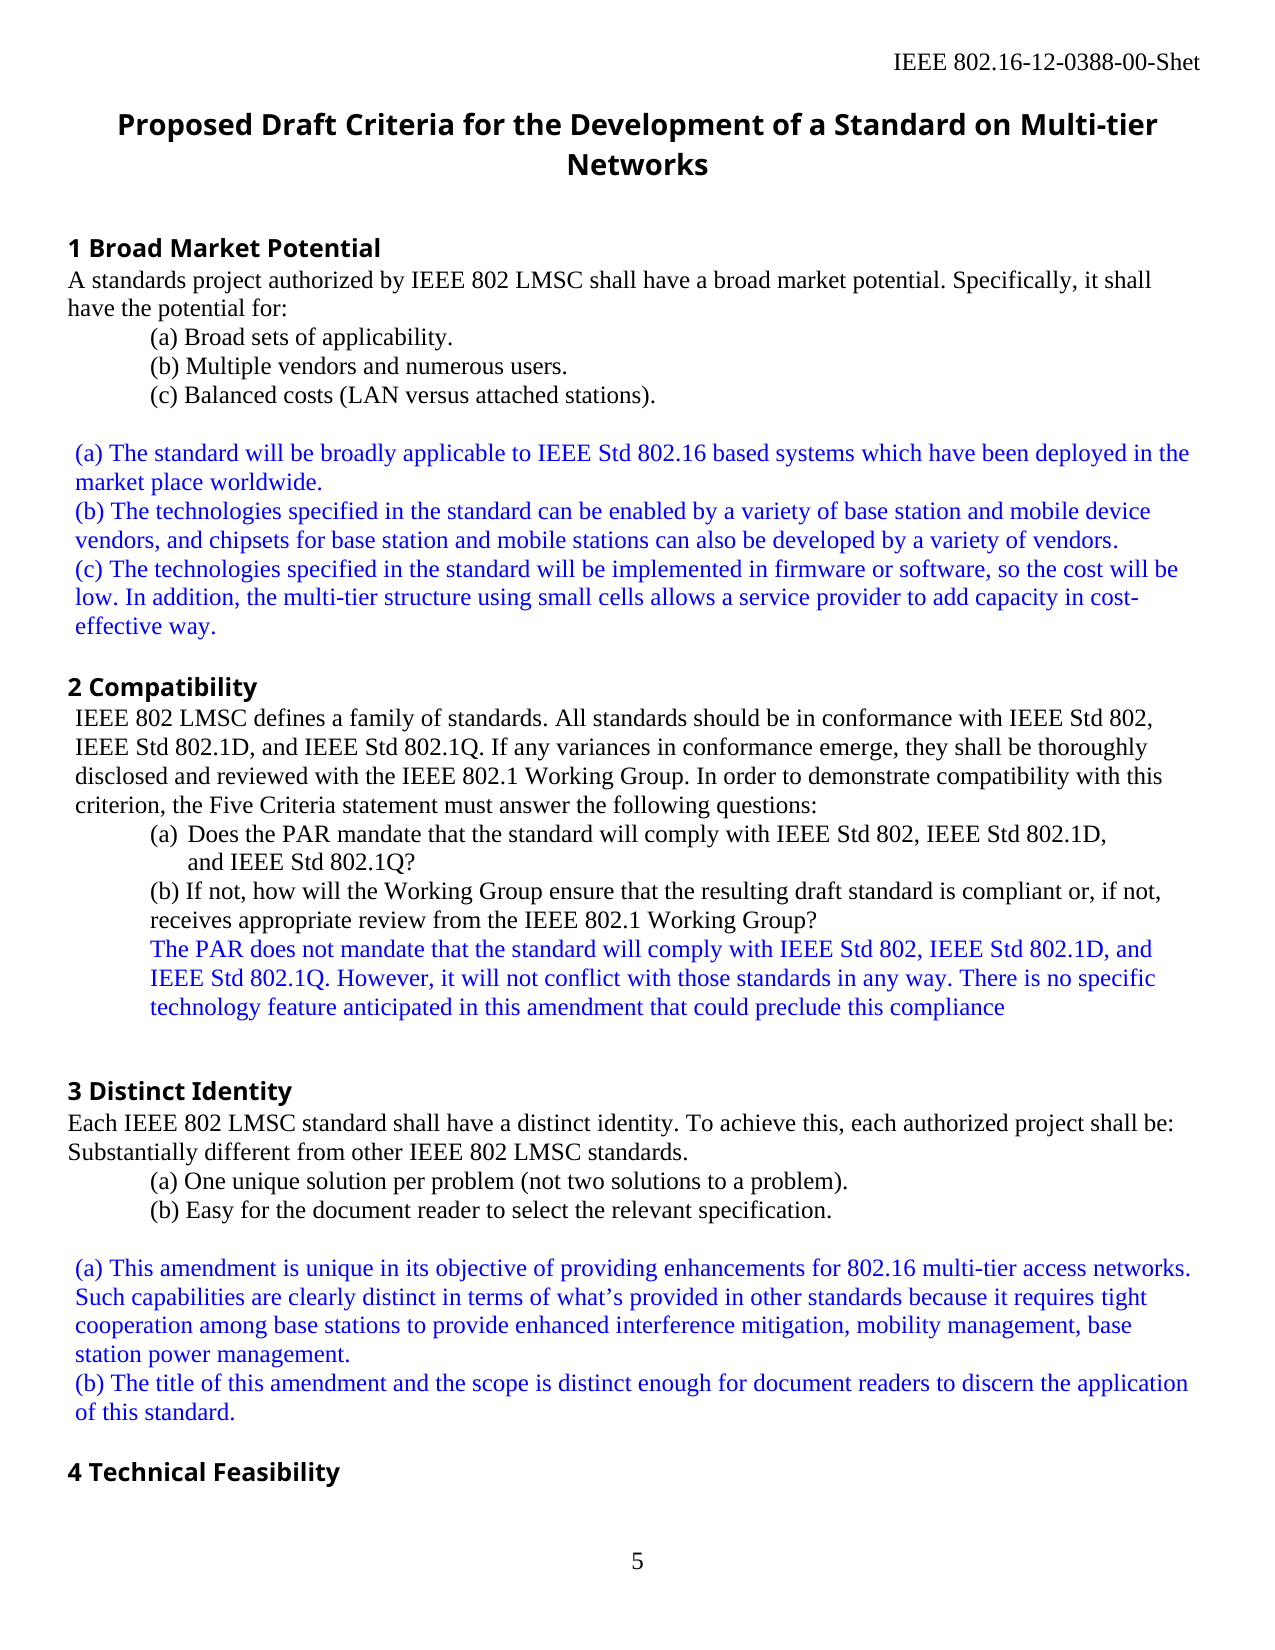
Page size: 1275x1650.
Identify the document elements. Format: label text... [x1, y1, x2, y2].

text (c) The technologies specified in the standard will be implemented in firmware or software, so the cost will be low. In addition, the multi-tier structure using small cells allows a service provider to add capacity in cost-effective way. [75, 554, 1200, 640]
list Does the PAR mandate that the standard will comply with IEEE Std 802, IEEE Std 802.1D, and IEEE Std 802.1Q? [150, 819, 1200, 876]
text (a) One unique solution per problem (not two solutions to a problem). [67, 1166, 1200, 1195]
text (b) The technologies specified in the standard can be enabled by a variety of base station and mobile device vendors, and chipsets for base station and mobile stations can also be developed by a variety of vendors. [75, 496, 1200, 553]
text (b) The title of this amendment and the scope is distinct enough for document readers to discern the application of this standard. [75, 1368, 1200, 1426]
text (b) Easy for the document reader to select the relevant specification. [67, 1195, 1200, 1224]
text (b) If not, how will the Working Group ensure that the resulting draft standard is compliant or, if not, receives appropriate review from the IEEE 802.1 Working Group? [150, 876, 1200, 934]
text Substantially different from other IEEE 802 LMSC standards. [67, 1137, 1200, 1166]
text A standards project authorized by IEEE 802 LMSC shall have a broad market potential. Specifically, it shall have the potential for: [67, 265, 1200, 322]
text 1 Broad Market Potential [67, 231, 1200, 264]
text (a) Broad sets of applicability. [75, 322, 1200, 351]
text IEEE 802 LMSC defines a family of standards. All standards should be in conformance with IEEE Std 802, IEEE Std 802.1D, and IEEE Std 802.1Q. If any variances in conformance emerge, they shall be thoroughly disclosed and reviewed with the IEEE 802.1 Working Group. In order to demonstrate compatibility with this criterion, the Five Criteria statement must answer the following questions: [75, 703, 1200, 818]
text Proposed Draft Criteria for the Development of a Standard on Multi-tier Networks [75, 104, 1200, 184]
text Each IEEE 802 LMSC standard shall have a distinct identity. To achieve this, each authorized project shall be: [67, 1108, 1200, 1137]
text The PAR does not mandate that the standard will comply with IEEE Std 802, IEEE Std 802.1D, and IEEE Std 802.1Q. However, it will not conflict with those standards in any way. There is no specific technology feature anticipated in this amendment that could preclude this compliance [150, 934, 1200, 1020]
text (c) Balanced costs (LAN versus attached stations). [75, 380, 1200, 409]
text 3 Distinct Identity [67, 1074, 1200, 1108]
text (a) The standard will be broadly applicable to IEEE Std 802.16 based systems which have been deployed in the market place worldwide. [75, 438, 1200, 496]
text (a) This amendment is unique in its objective of providing enhancements for 802.16 multi-tier access networks. Such capabilities are clearly distinct in terms of what’s provided in other standards because it requires tight cooperation among base stations to provide enhanced interference mitigation, mobility management, base station power management. [75, 1253, 1200, 1368]
text 4 Technical Feasibility [67, 1455, 1200, 1489]
text (b) Multiple vendors and numerous users. [150, 351, 1200, 380]
text 2 Compatibility [67, 669, 1200, 703]
